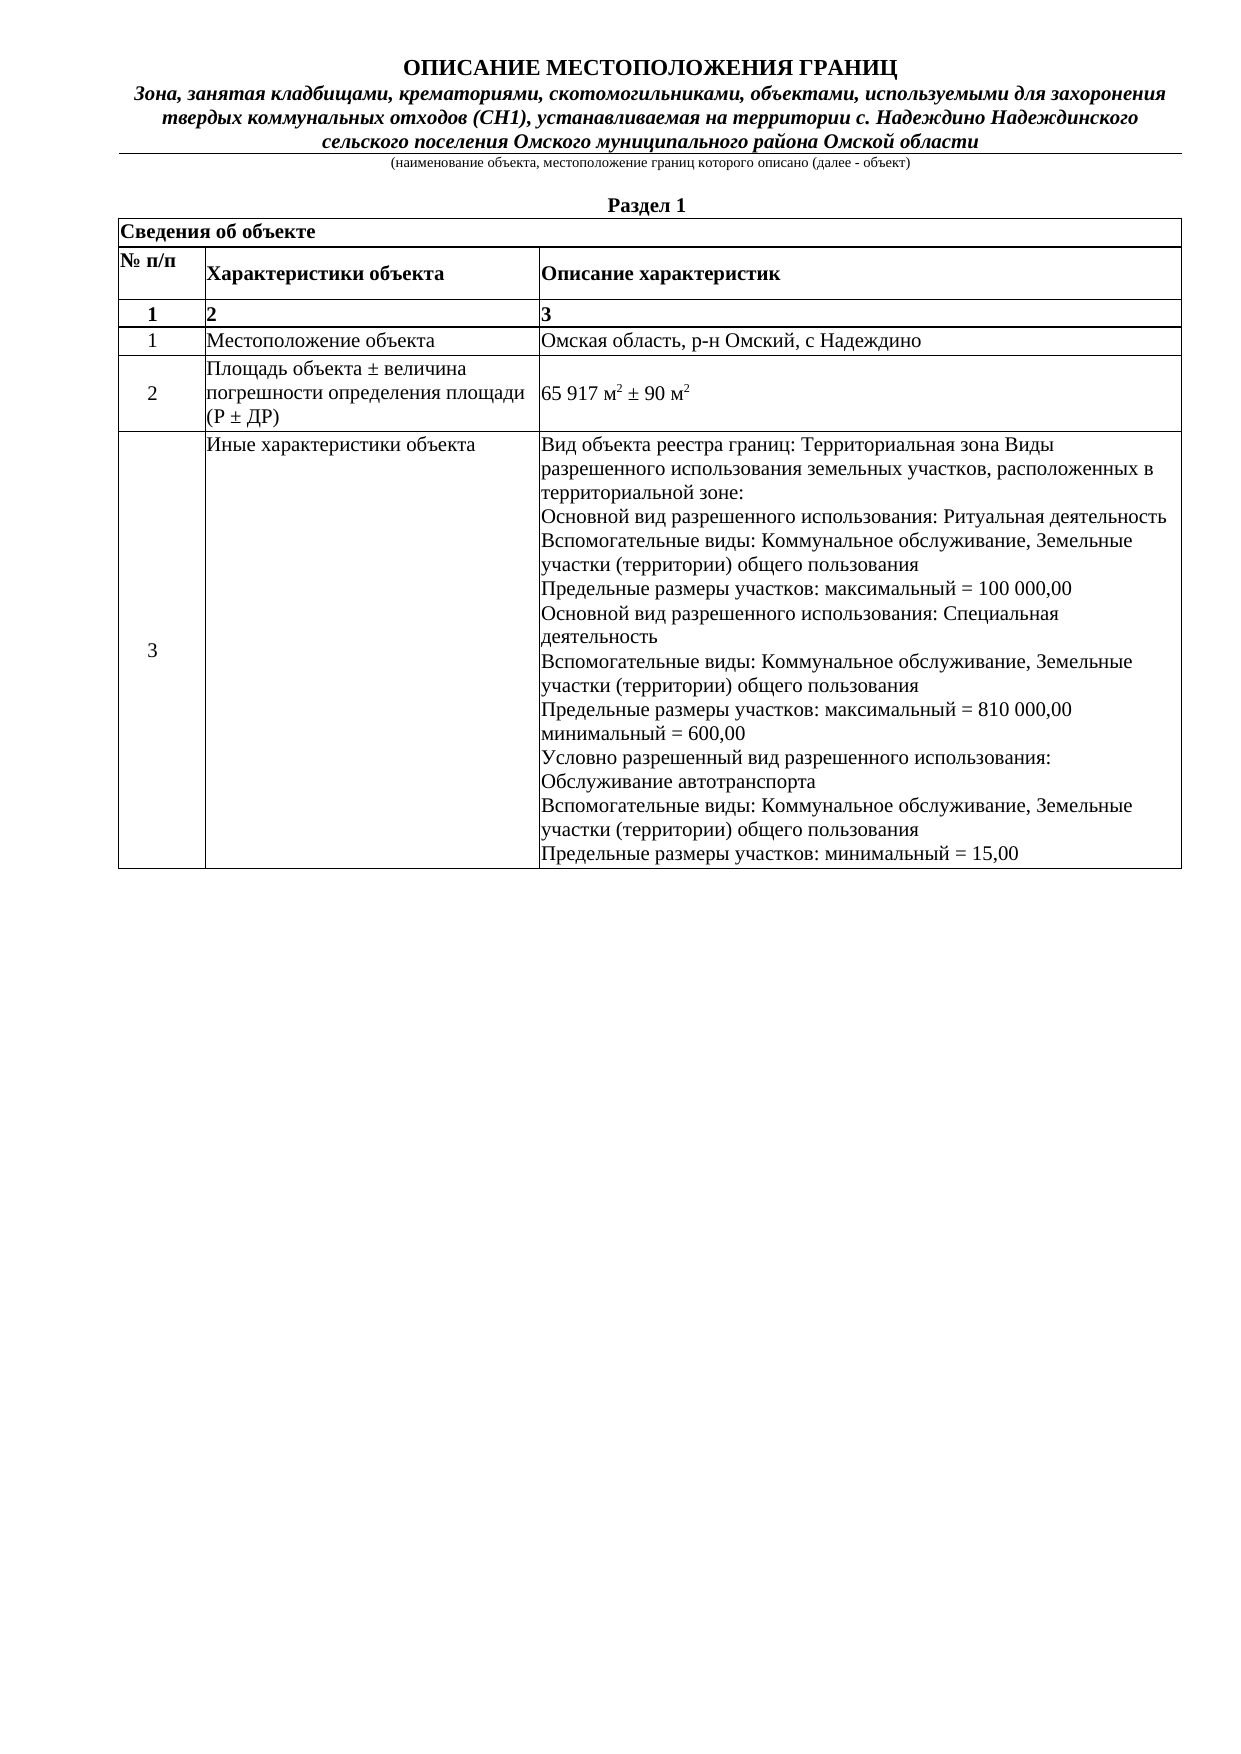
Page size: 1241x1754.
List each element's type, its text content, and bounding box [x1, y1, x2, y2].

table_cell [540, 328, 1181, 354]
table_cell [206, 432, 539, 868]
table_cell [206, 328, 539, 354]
subtitle ОПИСАНИЕ МЕСТОПОЛОЖЕНИЯ ГРАНИЦ [118, 57, 1182, 81]
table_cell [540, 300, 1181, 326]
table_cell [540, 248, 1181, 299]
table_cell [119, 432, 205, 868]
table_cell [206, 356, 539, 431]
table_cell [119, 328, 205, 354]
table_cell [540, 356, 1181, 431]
text Зона, занятая кладбищами, крематориями, скотомогильниками, объектами, используемыми для захоронения твердых коммунальных отходов (СН1), устанавливаемая на территории с. Надеждино Надеждинского сельского поселения Омского муниципального района Омской области [118, 81, 1182, 154]
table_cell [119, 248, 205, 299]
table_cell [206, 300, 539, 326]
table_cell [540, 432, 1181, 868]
text Раздел 1 [607, 193, 1182, 217]
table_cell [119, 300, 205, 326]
text (наименование объекта, местоположение границ которого описано (далее - объект) [118, 154, 1182, 171]
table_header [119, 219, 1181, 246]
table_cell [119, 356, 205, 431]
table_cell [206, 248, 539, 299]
